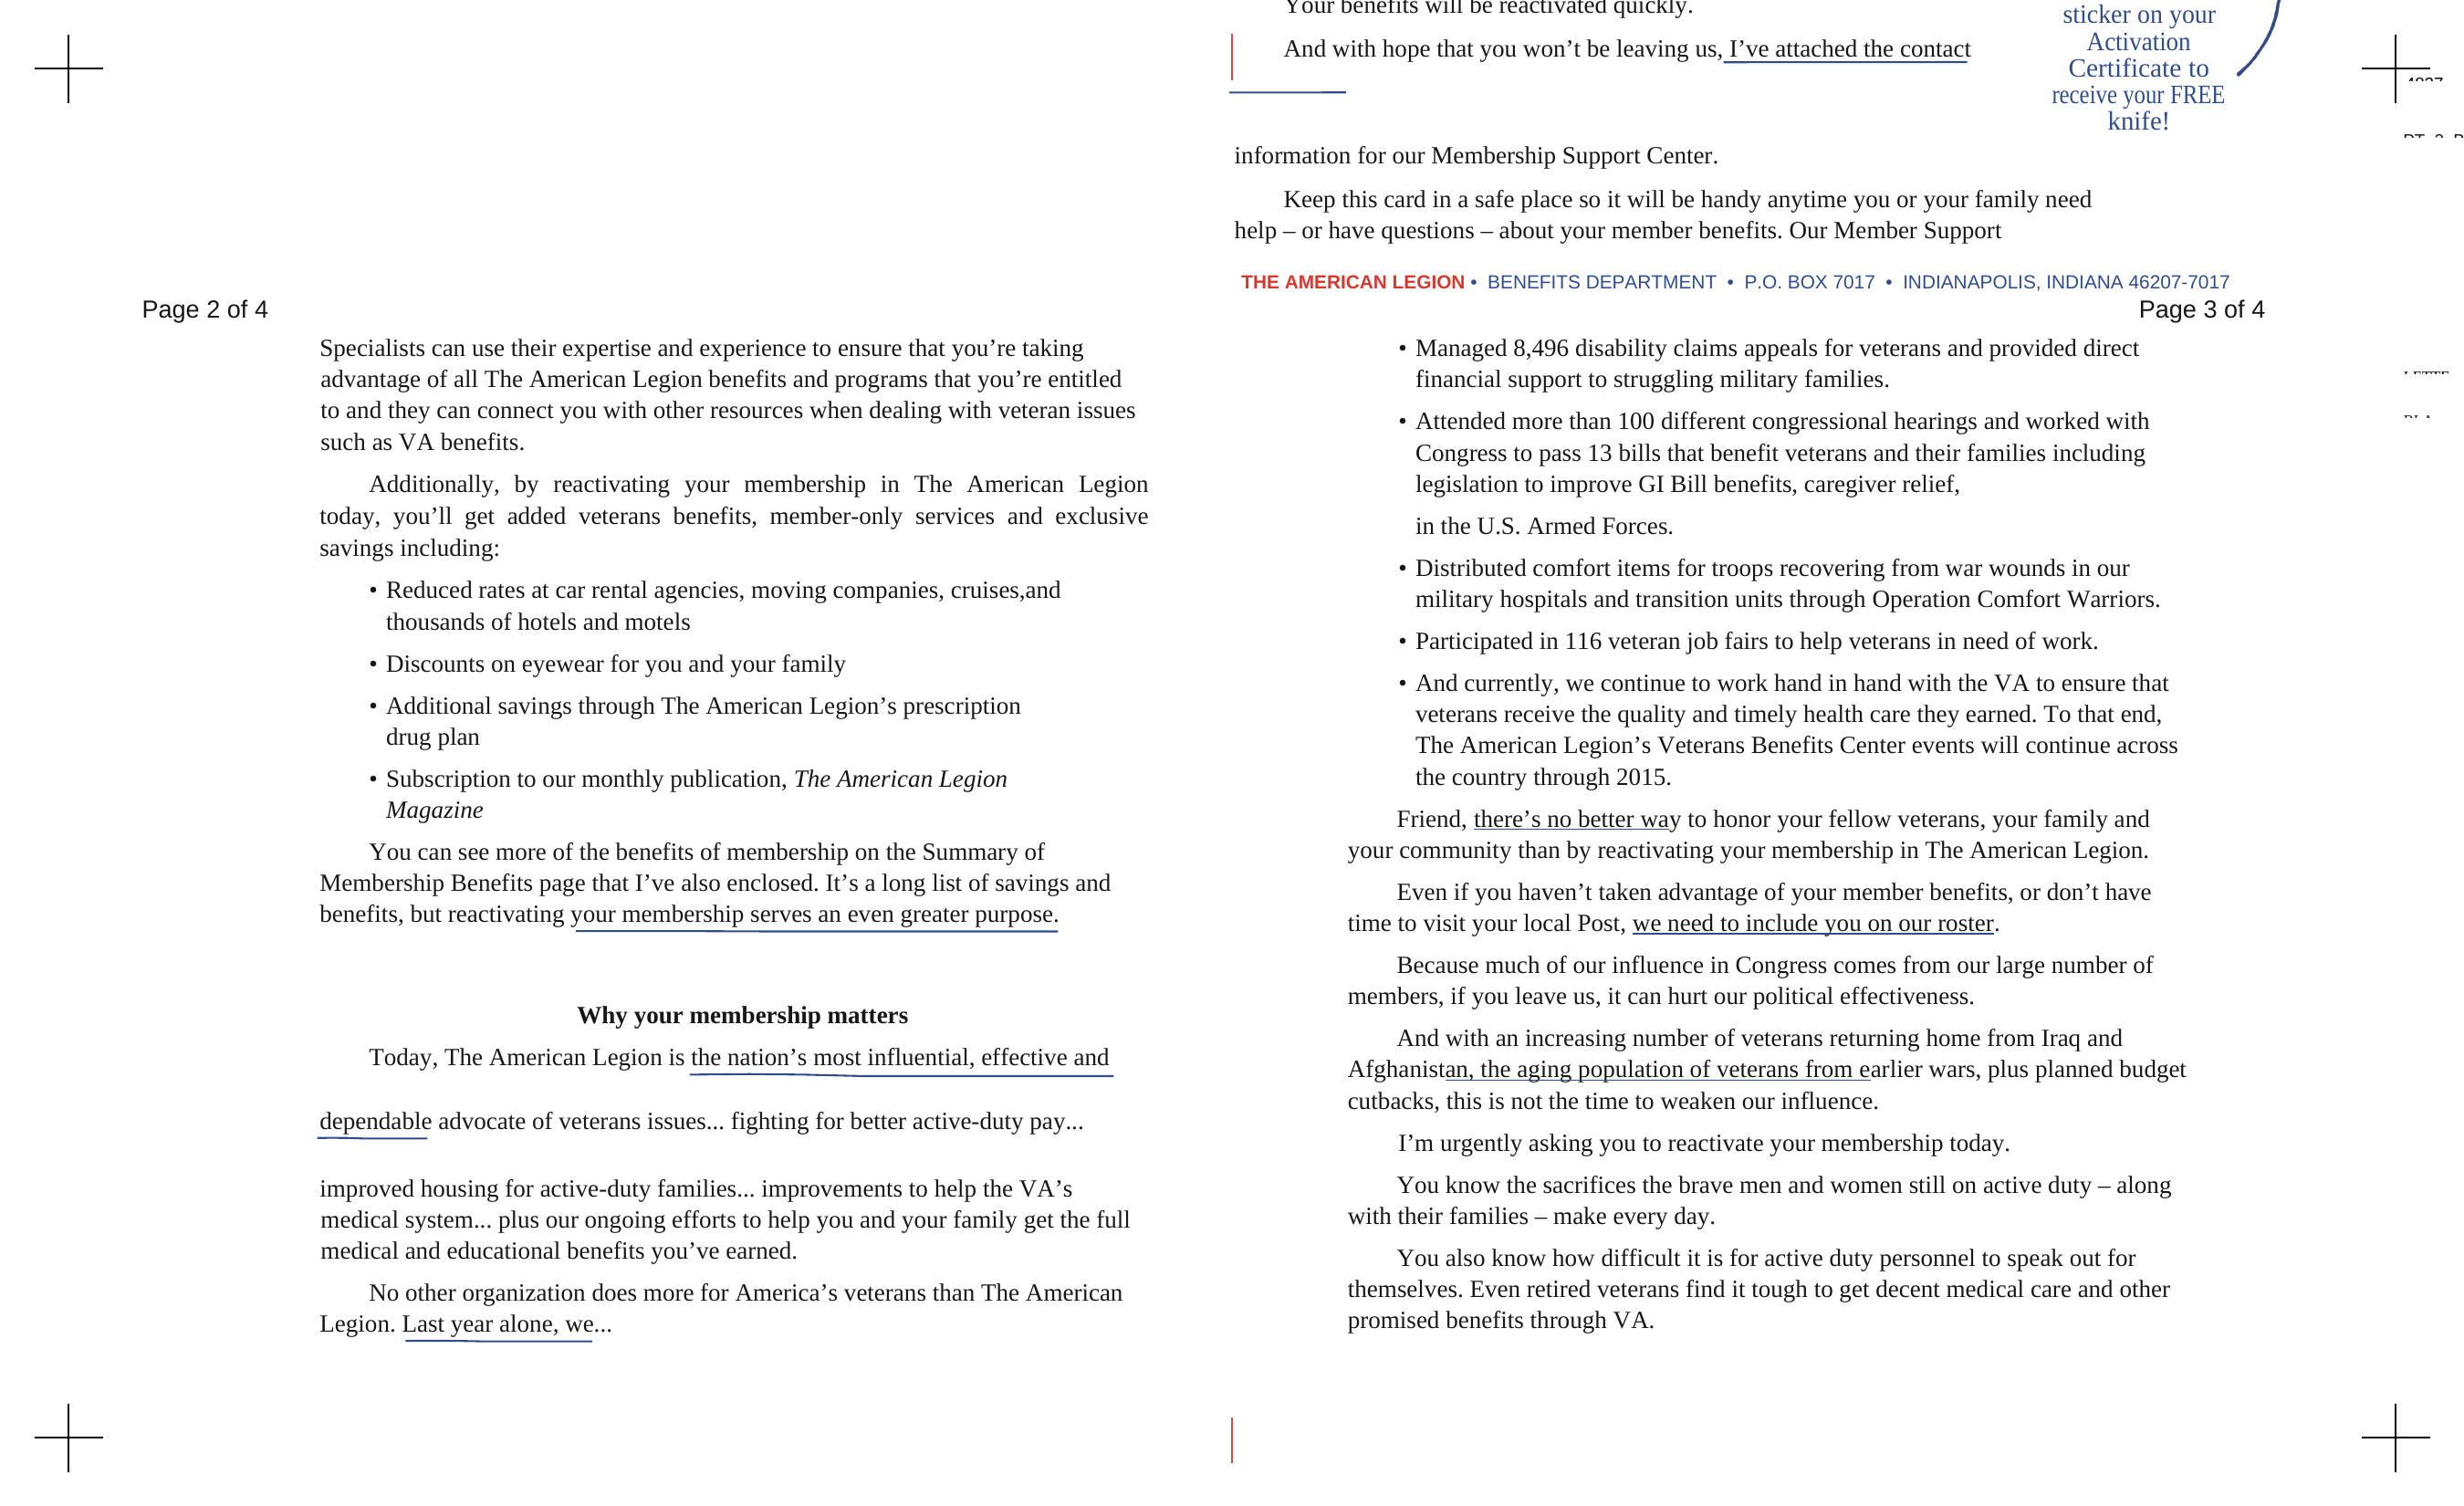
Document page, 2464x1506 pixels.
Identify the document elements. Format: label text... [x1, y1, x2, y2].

list Subscription to our monthly publication, The American Legion Magazine [369, 764, 1066, 823]
text information for our Membership Support Center. [1234, 68, 2355, 169]
text You also know how difficult it is for active duty personnel to speak out for themselves. Even retired veterans find it tough to get decent medical care and other promised benefits through VA. [1348, 1243, 2188, 1333]
text THE AMERICAN LEGION • BENEFITS DEPARTMENT • P.O. BOX 7017 • INDIANAPOLIS, INDIANA 46207-7017 [1241, 271, 2355, 293]
list Attended more than 100 different congressional hearings and worked with Congress to pass 13 bills that benefit veterans and their families including legislation to improve GI Bill benefits, caregiver relief, [1398, 407, 2188, 497]
text Additionally, by reactivating your membership in The American Legion today, you’ll get added veterans benefits, member-only services and exclusive savings including: [319, 469, 1149, 561]
list And currently, we continue to work hand in hand with the VA to ensure that veterans receive the quality and timely health care they earned. To that end, The American Legion’s Veterans Benefits Center events will continue across the country through 2015. [1398, 668, 2188, 790]
text Friend, there’s no better way to honor your fellow veterans, your family and your community than by reactivating your membership in The American Legion. [1348, 804, 2188, 863]
text Specialists can use their expertise and experience to ensure that you’re taking advantage of all The American Legion benefits and programs that you’re entitled to and they can connect you with other resources when dealing with veteran issues such as VA benefits. [319, 333, 1140, 455]
text Because much of our influence in Congress comes from our large number of members, if you leave us, it can hurt our political effectiveness. [1348, 950, 2188, 1009]
list Reduced rates at car rental agencies, moving companies, cruises,and thousands of hotels and motels [369, 575, 1066, 635]
list Participated in 116 veteran job fairs to help veterans in need of work. [1398, 626, 2188, 654]
text No other organization does more for America’s veterans than The American Legion. Last year alone, we... [319, 1278, 1149, 1337]
text improved housing for active-duty families... improvements to help the VA’s medical system... plus our ongoing efforts to help you and your family get the full medical and educational benefits you’ve earned. [319, 1174, 1149, 1264]
text Page 2 of 4 Page 3 of 4 [141, 295, 2355, 323]
text You can see more of the benefits of membership on the Summary of Membership Benefits page that I’ve also enclosed. It’s a long list of savings and benefits, but reactivating your membership serves an even greater purpose. [319, 837, 1149, 928]
list Additional savings through The American Legion’s prescription drug plan [369, 691, 1066, 750]
text Today, The American Legion is the nation’s most influential, effective and [369, 1043, 1149, 1072]
text I’m urgently asking you to reactivate your membership today. [1398, 1128, 2188, 1156]
text dependable advocate of veterans issues... fighting for better active-duty pay... [319, 1107, 1149, 1135]
text Keep this card in a safe place so it will be handy anytime you or your family need help – or have questions – about your member benefits. Our Member Support [1234, 184, 2114, 245]
list Distributed comfort items for troops recovering from war wounds in our military hospitals and transition units through Operation Comfort Warriors. [1398, 553, 2188, 612]
text Why your membership matters [336, 1000, 1149, 1029]
text You know the sacrifices the brave men and women still on active duty – along with their families – make every day. [1348, 1170, 2188, 1229]
text Even if you haven’t taken advantage of your member benefits, or don’t have time to visit your local Post, we need to include you on our roster. [1348, 877, 2188, 936]
list Managed 8,496 disability claims appeals for veterans and provided direct financial support to struggling military families. [1398, 333, 2188, 393]
list Discounts on eyewear for you and your family [369, 649, 1066, 677]
text in the U.S. Armed Forces. [1415, 511, 2188, 539]
picture [2182, 0, 2324, 85]
text And with an increasing number of veterans returning home from Iraq and Afghanistan, the aging population of veterans from earlier wars, plus planned budget cutbacks, this is not the time to weaken our influence. [1348, 1023, 2188, 1114]
